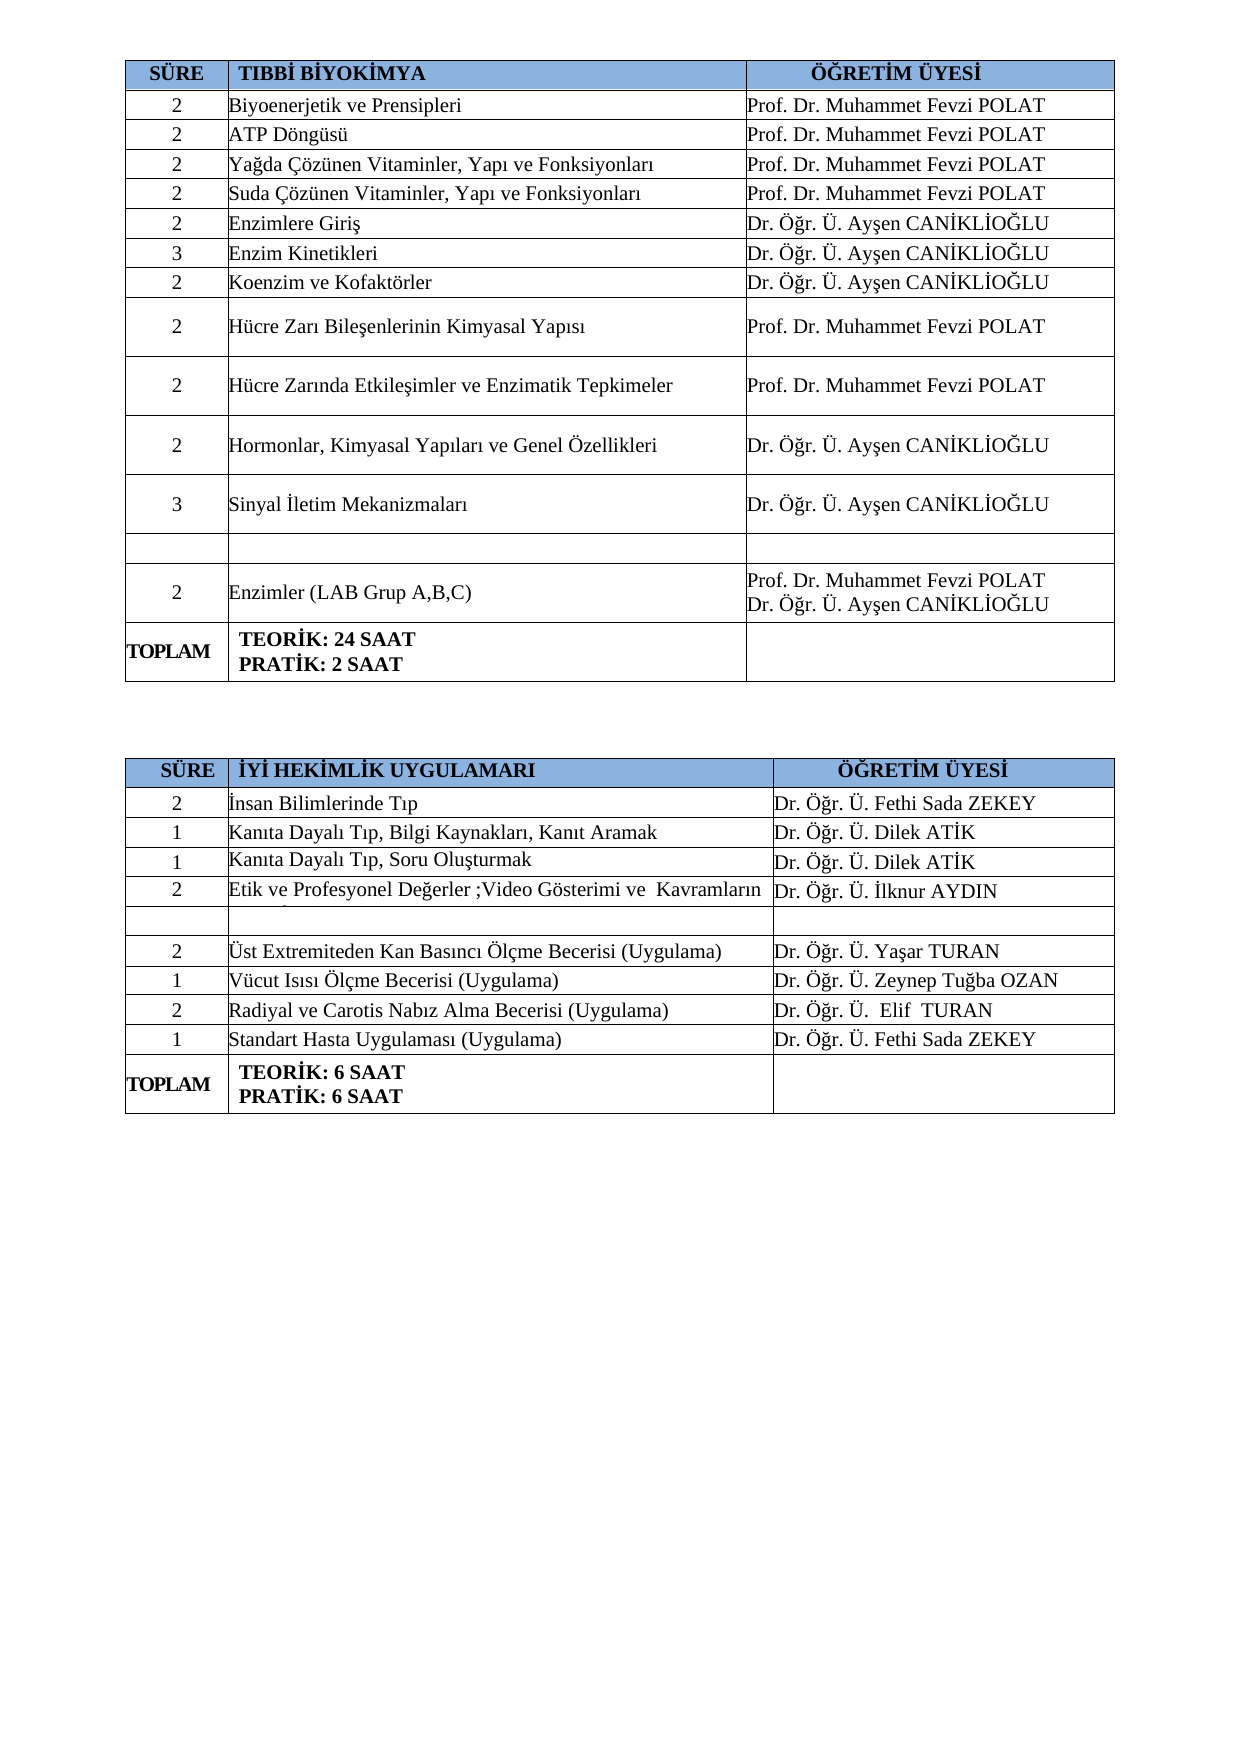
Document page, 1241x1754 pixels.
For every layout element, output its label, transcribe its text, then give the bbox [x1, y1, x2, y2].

table_header İYİ HEKİMLİK UYGULAMARI [229, 759, 773, 787]
table_cell TEORİK: 6 SAAT PRATİK: 6 SAAT [229, 1055, 773, 1113]
table_cell [774, 907, 1114, 935]
table_cell Dr. Öğr. Ü. Ayşen CANİKLİOĞLU [747, 416, 1114, 474]
table_cell Dr. Öğr. Ü. Elif TURAN [774, 995, 1114, 1024]
table_cell 2 [126, 91, 228, 119]
table_cell Dr. Öğr. Ü. Dilek ATİK [774, 818, 1114, 846]
table_cell 2 [126, 564, 228, 621]
table_cell Dr. Öğr. Ü. Yaşar TURAN [774, 936, 1114, 966]
table_cell Etik ve Profesyonel Değerler ;Video Gösterimi ve Kavramların Tartışılması [229, 877, 773, 906]
table_cell 3 [126, 475, 228, 533]
table_cell Hücre Zarında Etkileşimler ve Enzimatik Tepkimeler [229, 357, 746, 415]
table_cell Sinyal İletim Mekanizmaları [229, 475, 746, 533]
table_cell Dr. Öğr. Ü. İlknur AYDIN [774, 877, 1114, 906]
table_cell Biyoenerjetik ve Prensipleri [229, 91, 746, 119]
table_cell Dr. Öğr. Ü. Zeynep Tuğba OZAN [774, 967, 1114, 994]
table_cell 2 [126, 298, 228, 356]
table_cell [747, 534, 1114, 562]
table_cell Yağda Çözünen Vitaminler, Yapı ve Fonksiyonları [229, 150, 746, 178]
table_cell Prof. Dr. Muhammet Fevzi POLAT [747, 357, 1114, 415]
table_cell Prof. Dr. Muhammet Fevzi POLAT [747, 150, 1114, 178]
table_cell 2 [126, 179, 228, 208]
table_header ÖĞRETİM ÜYESİ [774, 759, 1114, 787]
table_cell [747, 623, 1114, 681]
table_cell 2 [126, 268, 228, 297]
table_cell 1 [126, 818, 228, 846]
table_cell Prof. Dr. Muhammet Fevzi POLAT [747, 179, 1114, 208]
table_cell 1 [126, 967, 228, 994]
table_cell [774, 1055, 1114, 1113]
table_cell 1 [126, 848, 228, 876]
table_cell TEORİK: 24 SAAT PRATİK: 2 SAAT [229, 623, 746, 681]
table_cell Enzimler (LAB Grup A,B,C) [229, 564, 746, 621]
table_cell Dr. Öğr. Ü. Ayşen CANİKLİOĞLU [747, 268, 1114, 297]
table_cell Radiyal ve Carotis Nabız Alma Becerisi (Uygulama) [229, 995, 773, 1024]
table_cell [229, 907, 773, 935]
table_cell Prof. Dr. Muhammet Fevzi POLAT Dr. Öğr. Ü. Ayşen CANİKLİOĞLU [747, 564, 1114, 621]
table_cell 1 [126, 1025, 228, 1054]
table_header ÖĞRETİM ÜYESİ [747, 61, 1114, 89]
table_cell TOPLAM [126, 1055, 228, 1113]
table_cell 2 [126, 150, 228, 178]
table_cell 2 [126, 936, 228, 966]
table_cell Kanıta Dayalı Tıp, Bilgi Kaynakları, Kanıt Aramak [229, 818, 773, 846]
table_cell Dr. Öğr. Ü. Ayşen CANİKLİOĞLU [747, 209, 1114, 237]
table_header SÜRE [126, 759, 228, 787]
table_cell Prof. Dr. Muhammet Fevzi POLAT [747, 120, 1114, 149]
table_cell Koenzim ve Kofaktörler [229, 268, 746, 297]
table_cell Enzim Kinetikleri [229, 239, 746, 267]
table_cell 2 [126, 788, 228, 817]
table_cell TOPLAM [126, 623, 228, 681]
table_cell 2 [126, 209, 228, 237]
table_cell Prof. Dr. Muhammet Fevzi POLAT [747, 91, 1114, 119]
table_cell ATP Döngüsü [229, 120, 746, 149]
table_cell 3 [126, 239, 228, 267]
table_cell Hormonlar, Kimyasal Yapıları ve Genel Özellikleri [229, 416, 746, 474]
table_cell Üst Extremiteden Kan Basıncı Ölçme Becerisi (Uygulama) [229, 936, 773, 966]
table_header SÜRE [126, 61, 228, 89]
table_cell 2 [126, 357, 228, 415]
table_cell [126, 907, 228, 935]
table_cell Dr. Öğr. Ü. Fethi Sada ZEKEY [774, 1025, 1114, 1054]
table_cell Standart Hasta Uygulaması (Uygulama) [229, 1025, 773, 1054]
table_cell 2 [126, 120, 228, 149]
table_cell Kanıta Dayalı Tıp, Soru Oluşturmak [229, 848, 773, 876]
table_cell 2 [126, 416, 228, 474]
table_cell 2 2 [126, 877, 228, 906]
table_cell Dr. Öğr. Ü. Ayşen CANİKLİOĞLU [747, 239, 1114, 267]
table_cell İnsan Bilimlerinde Tıp [229, 788, 773, 817]
table_cell Hücre Zarı Bileşenlerinin Kimyasal Yapısı [229, 298, 746, 356]
table_cell Suda Çözünen Vitaminler, Yapı ve Fonksiyonları [229, 179, 746, 208]
table_cell Dr. Öğr. Ü. Ayşen CANİKLİOĞLU [747, 475, 1114, 533]
table_cell 2 [126, 995, 228, 1024]
table_header TIBBİ BİYOKİMYA [229, 61, 746, 89]
table_cell Enzimlere Giriş [229, 209, 746, 237]
table_cell [126, 534, 228, 562]
table_cell Prof. Dr. Muhammet Fevzi POLAT [747, 298, 1114, 356]
table_cell Dr. Öğr. Ü. Dilek ATİK [774, 848, 1114, 876]
table_cell Dr. Öğr. Ü. Fethi Sada ZEKEY [774, 788, 1114, 817]
table_cell Vücut Isısı Ölçme Becerisi (Uygulama) [229, 967, 773, 994]
table_cell [229, 534, 746, 562]
